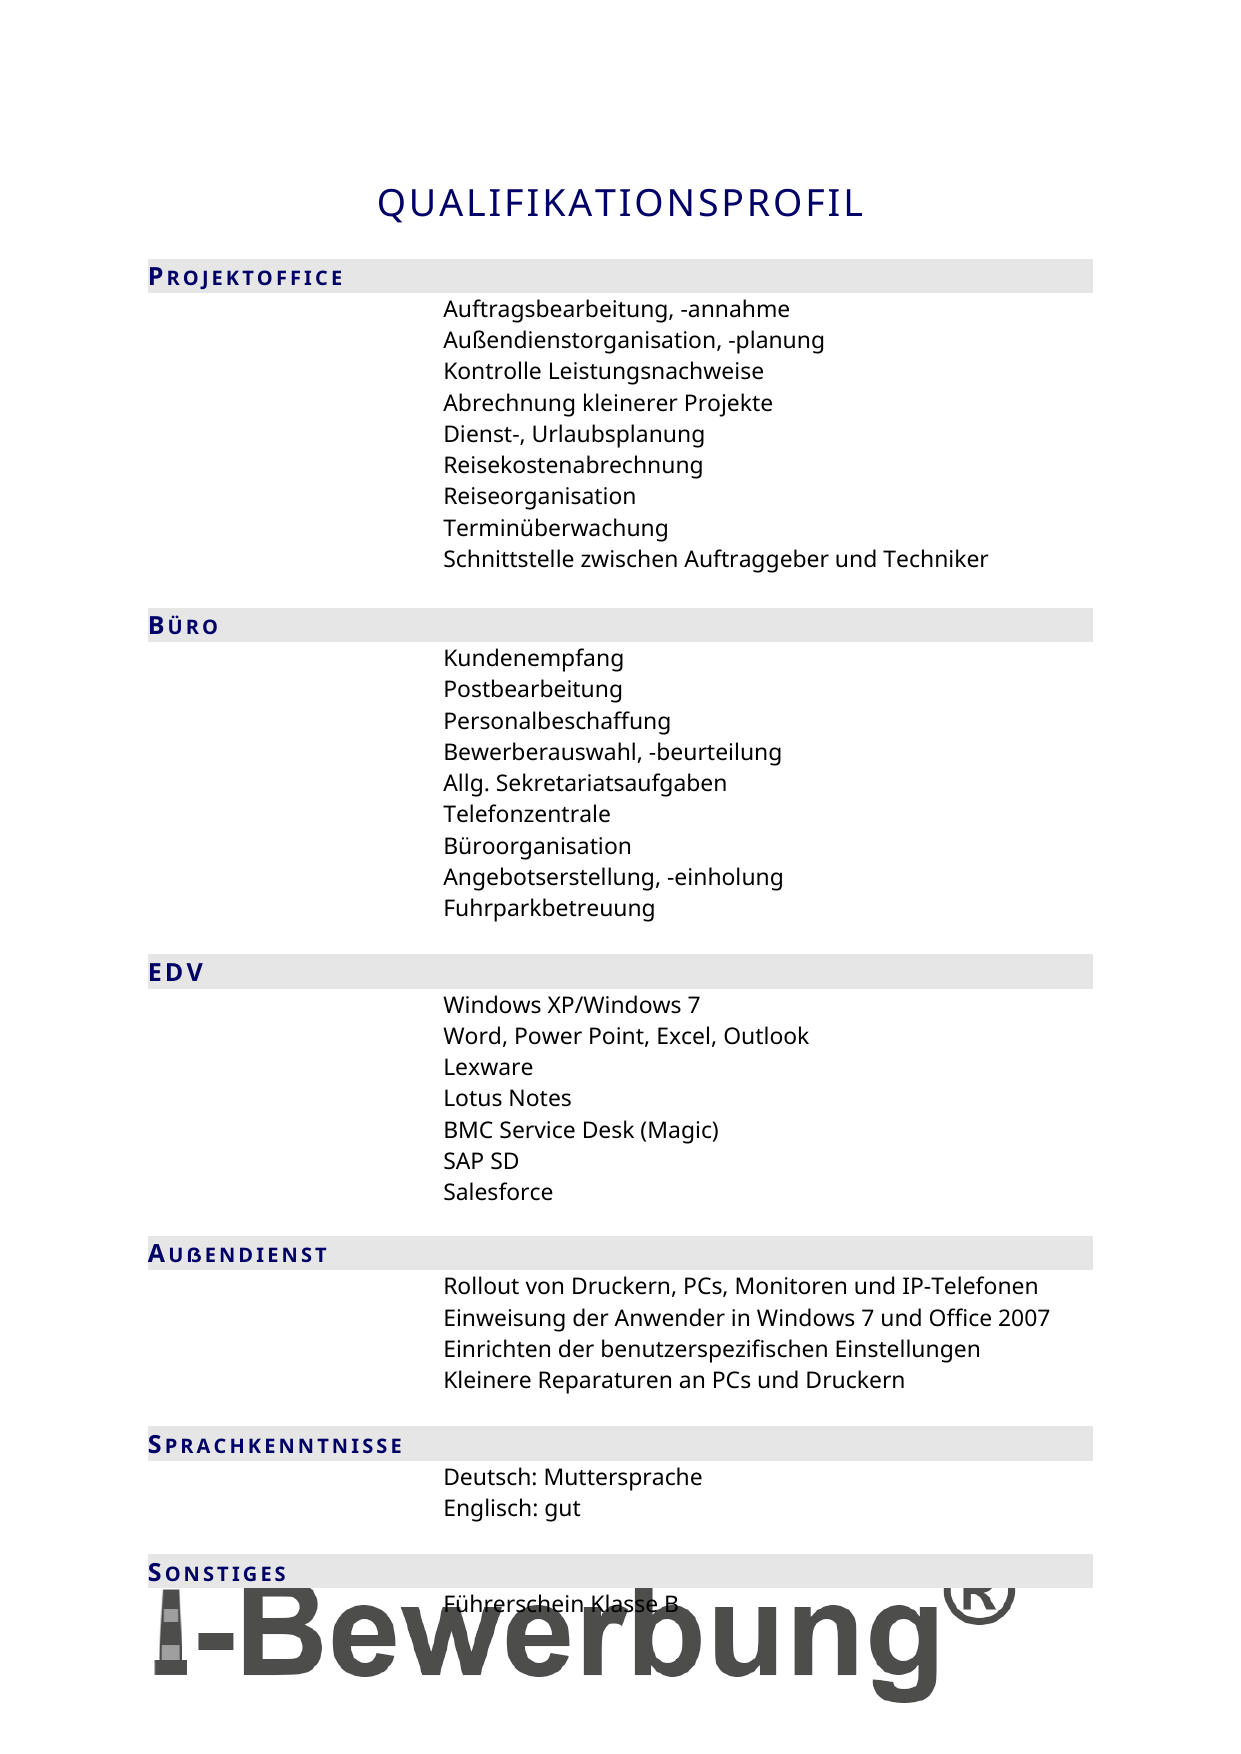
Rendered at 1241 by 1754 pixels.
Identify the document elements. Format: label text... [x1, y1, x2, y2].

text Lotus Notes [443, 1082, 1093, 1114]
text Kundenempfang [407, 642, 1093, 673]
text BMC Service Desk (Magic) [443, 1114, 1093, 1145]
picture [99, 1457, 1044, 1742]
text Einrichten der benutzerspezifischen Einstellungen [407, 1333, 1093, 1364]
text Allg. Sekretariatsaufgaben [407, 767, 1093, 798]
text Angebotserstellung, -einholung [370, 861, 1093, 892]
text Reisekostenabrechnung [370, 449, 1093, 480]
text Personalbeschaffung [407, 704, 1093, 736]
text Salesforce [443, 1176, 1093, 1207]
text Fuhrparkbetreuung [370, 892, 1093, 923]
text Kontrolle Leistungsnachweise [369, 355, 1093, 386]
text Auftragsbearbeitung, -annahme [369, 293, 1093, 324]
text Rollout von Druckern, PCs, Monitoren und IP-Telefonen [407, 1270, 1093, 1301]
text Führerschein Klasse B [369, 1588, 1093, 1619]
text Windows XP/Windows 7 [443, 989, 1093, 1020]
text Bewerberauswahl, -beurteilung [370, 736, 1093, 767]
text Postbearbeitung [370, 673, 1093, 704]
text Kleinere Reparaturen an PCs und Druckern [370, 1364, 1093, 1395]
text Büro [148, 608, 1093, 642]
text Dienst-, Urlaubsplanung [407, 418, 1093, 449]
text Außendienst [148, 1236, 1093, 1270]
text Projektoffice [148, 259, 1093, 293]
text Qualifikationsprofil [148, 176, 1093, 227]
text EDV [148, 954, 1093, 989]
text Außendienstorganisation, -planung [369, 324, 1093, 355]
text Lexware [443, 1051, 1093, 1082]
text Sprachkenntnisse [148, 1426, 1093, 1461]
text Büroorganisation [407, 829, 1093, 861]
text Sonstiges [148, 1554, 1093, 1588]
text Schnittstelle zwischen Auftraggeber und Techniker [407, 543, 1093, 574]
text Abrechnung kleinerer Projekte [369, 386, 1093, 418]
text Einweisung der Anwender in Windows 7 und Office 2007 [370, 1301, 1093, 1333]
text Reiseorganisation [407, 480, 1093, 511]
text Englisch: gut [370, 1492, 1093, 1523]
text Word, Power Point, Excel, Outlook [443, 1020, 1104, 1051]
text Terminüberwachung [370, 511, 1093, 543]
text SAP SD [443, 1145, 1093, 1176]
text Telefonzentrale [370, 798, 1093, 829]
text Deutsch: Muttersprache [407, 1461, 1093, 1492]
